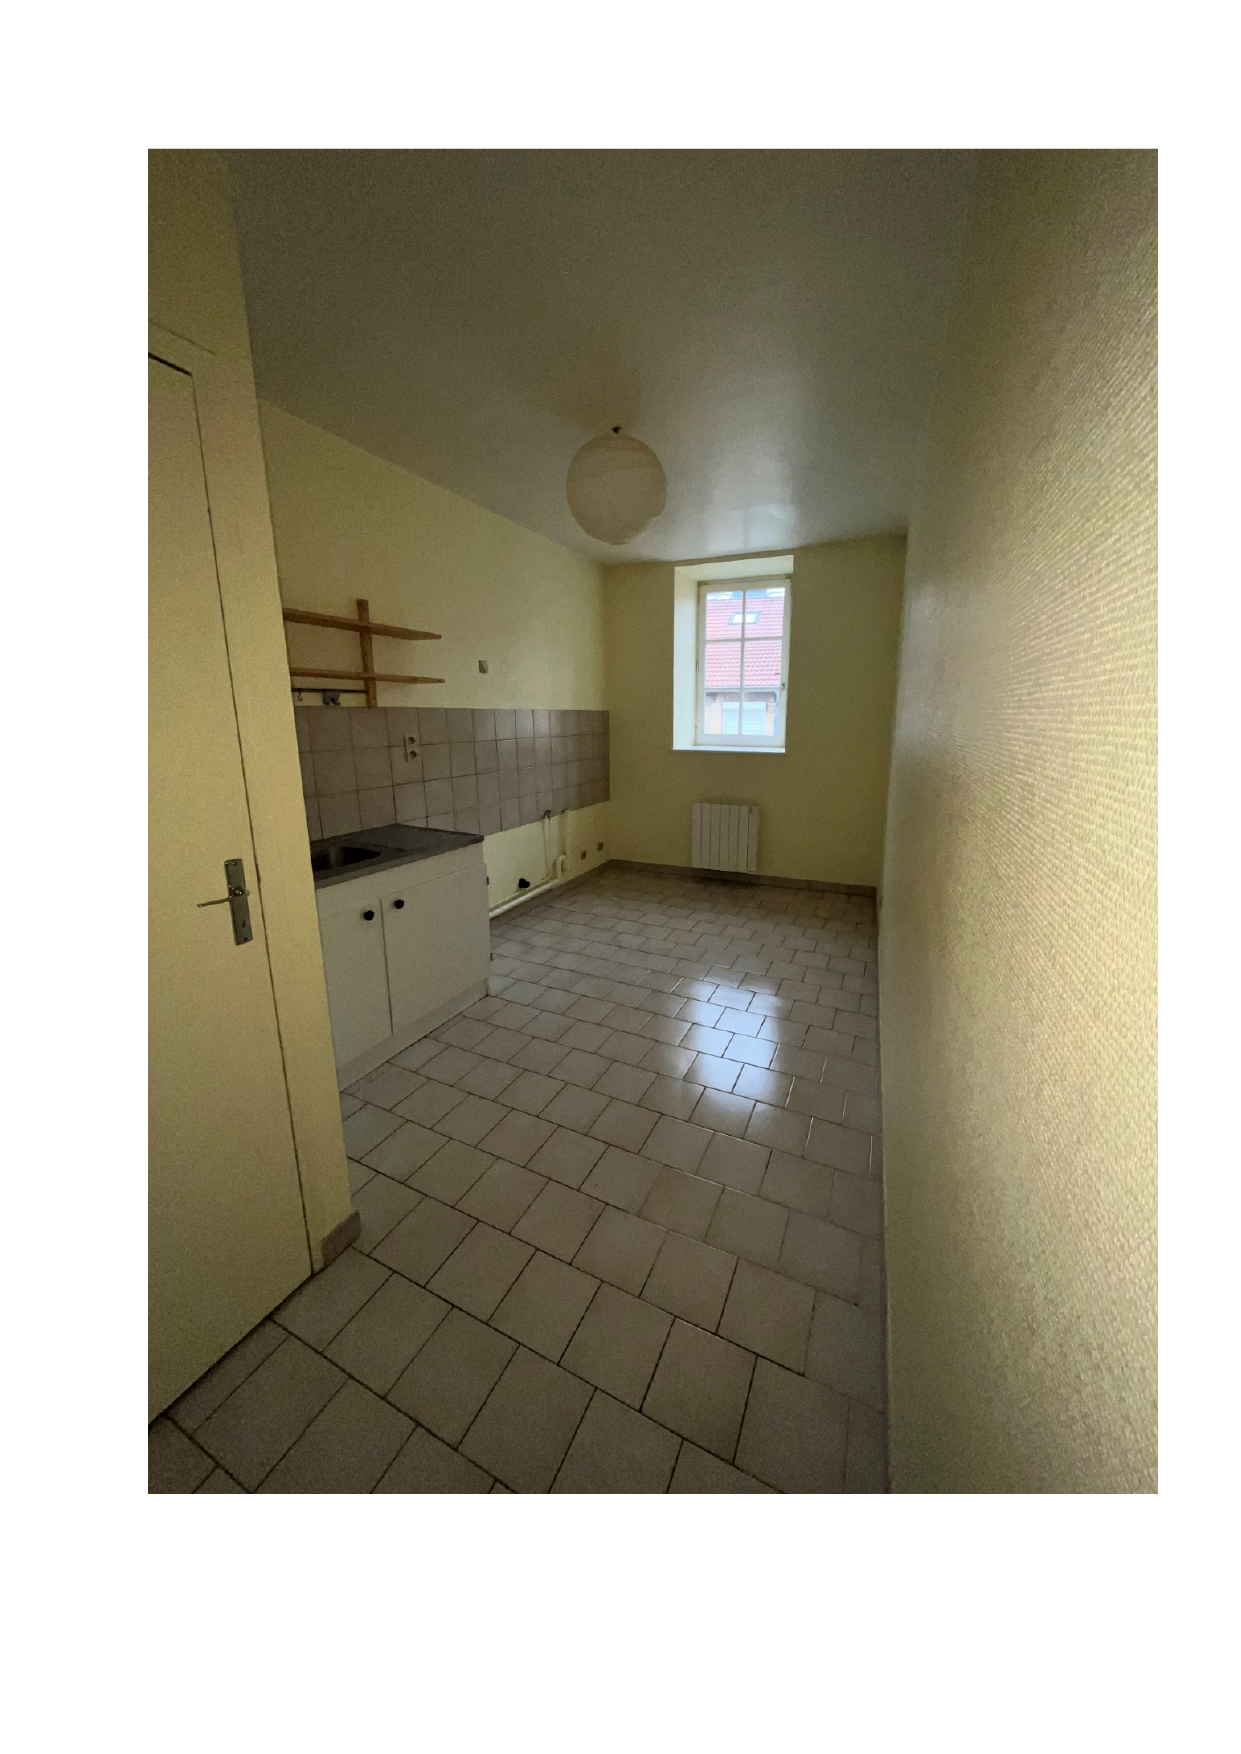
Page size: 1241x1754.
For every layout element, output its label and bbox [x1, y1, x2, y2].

picture [149, 150, 1158, 1492]
